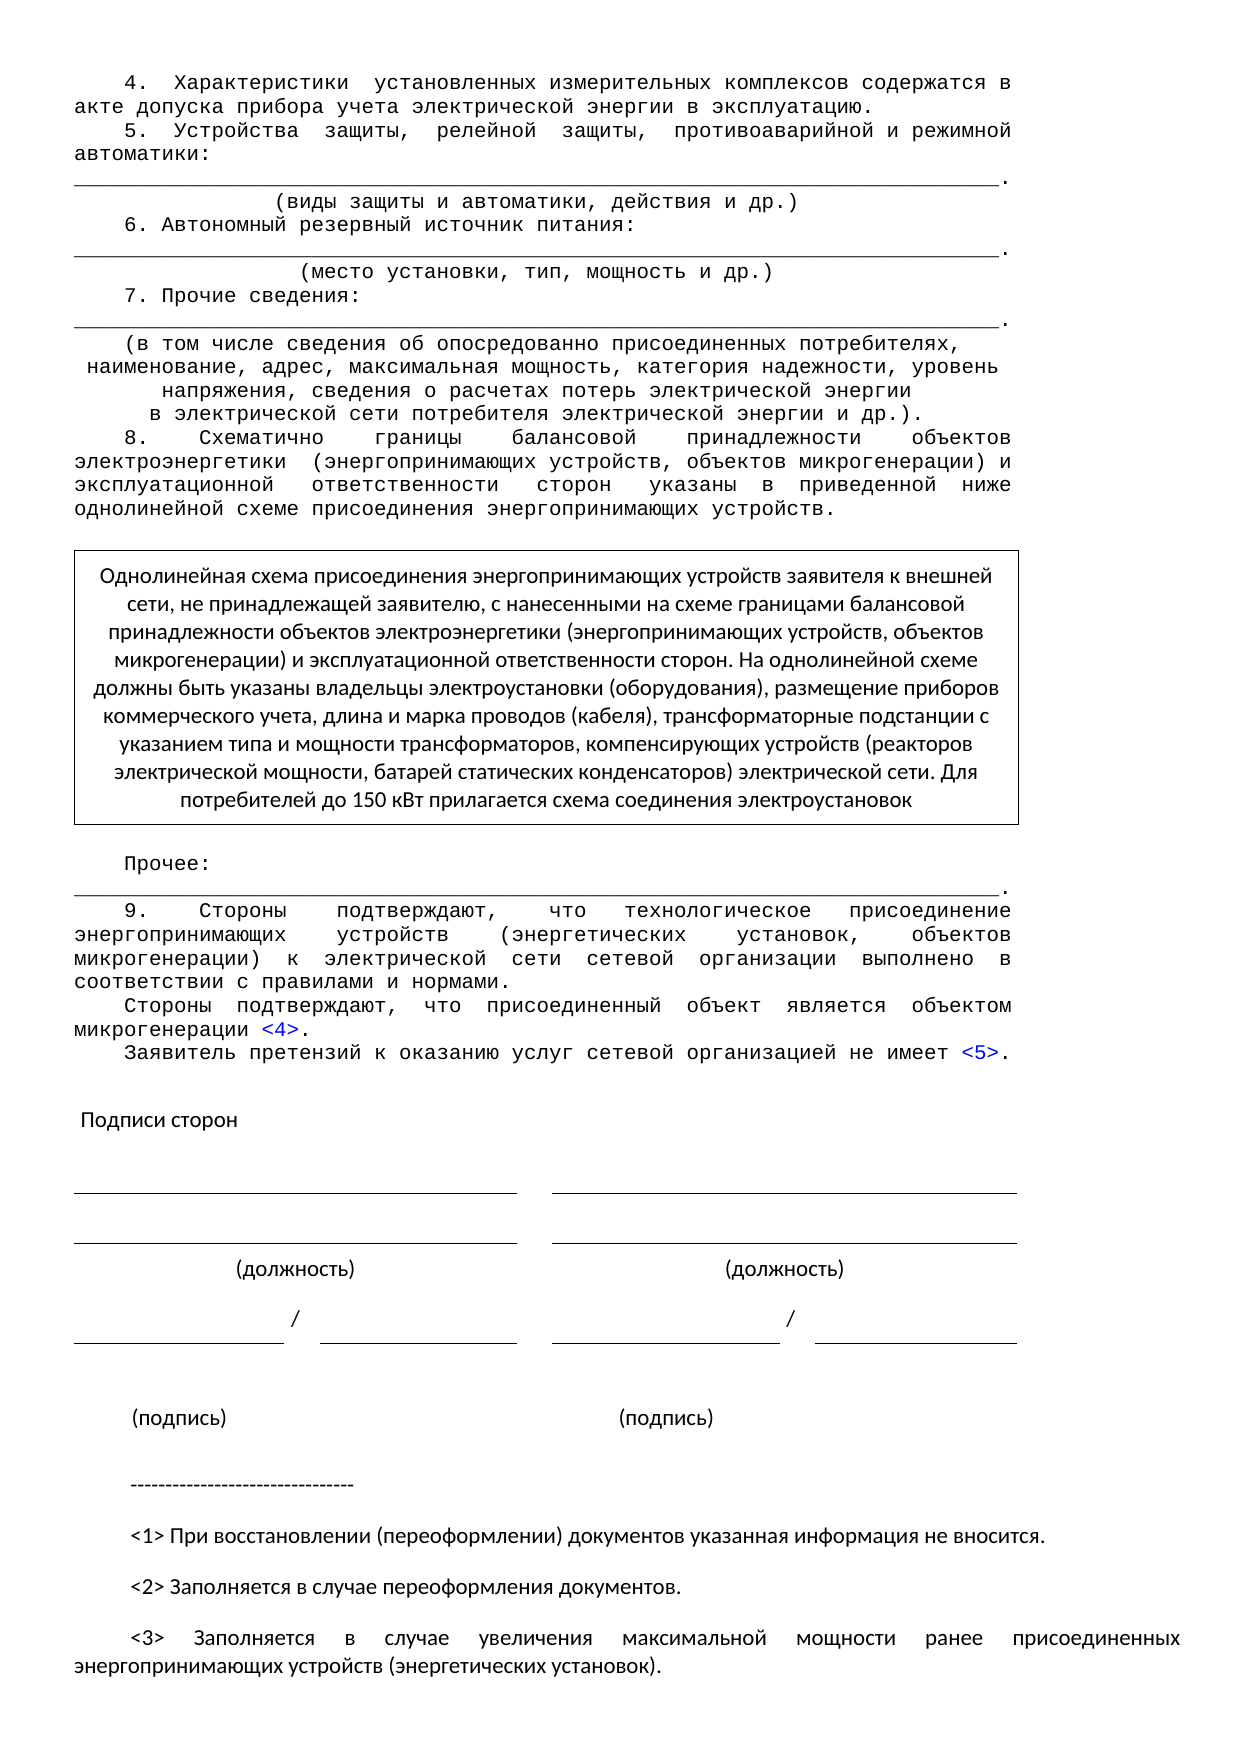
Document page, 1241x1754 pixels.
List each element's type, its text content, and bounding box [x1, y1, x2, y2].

text микрогенерации <4>. [74, 1019, 1181, 1042]
text -------------------------------- [74, 1470, 1181, 1498]
text (место установки, тип, мощность и др.) [74, 262, 1181, 285]
text 4. Характеристики установленных измерительных комплексов содержатся в [74, 72, 1181, 96]
text (в том числе сведения об опосредованно присоединенных потребителях, [74, 332, 1181, 356]
text __________________________________________________________________________. [74, 309, 1181, 332]
text Заявитель претензий к оказанию услуг сетевой организацией не имеет <5>. [74, 1042, 1181, 1066]
text однолинейной схеме присоединения энергопринимающих устройств. [74, 498, 1181, 522]
text <1> При восстановлении (переоформлении) документов указанная информация не вносится. [74, 1521, 1181, 1549]
text эксплуатационной ответственности сторон указаны в приведенной ниже [74, 474, 1181, 498]
text __________________________________________________________________________. [74, 238, 1181, 262]
text Стороны подтверждают, что присоединенный объект является объектом [74, 995, 1181, 1019]
text 5. Устройства защиты, релейной защиты, противоаварийной и режимной [74, 120, 1181, 143]
text акте допуска прибора учета электрической энергии в эксплуатацию. [74, 96, 1181, 120]
text 7. Прочие сведения: [74, 285, 1181, 309]
text __________________________________________________________________________. [74, 167, 1181, 191]
text Прочее: [74, 853, 1181, 877]
text 9. Стороны подтверждают, что технологическое присоединение [74, 901, 1181, 924]
text <3> Заполняется в случае увеличения максимальной мощности ранее присоединенных энергопринимающих устройств (энергетических установок). [74, 1623, 1181, 1679]
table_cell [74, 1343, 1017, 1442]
text 8. Схематично границы балансовой принадлежности объектов [74, 427, 1181, 451]
text наименование, адрес, максимальная мощность, категория надежности, уровень [74, 356, 1181, 380]
text электроэнергетики (энергопринимающих устройств, объектов микрогенерации) и [74, 451, 1181, 474]
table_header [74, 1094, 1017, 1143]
text <2> Заполняется в случае переоформления документов. [74, 1572, 1181, 1600]
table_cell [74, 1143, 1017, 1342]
text соответствии с правилами и нормами. [74, 971, 1181, 995]
text (виды защиты и автоматики, действия и др.) [74, 191, 1181, 214]
text напряжения, сведения о расчетах потерь электрической энергии [74, 380, 1181, 403]
text микрогенерации) к электрической сети сетевой организации выполнено в [74, 948, 1181, 971]
text 6. Автономный резервный источник питания: [74, 214, 1181, 238]
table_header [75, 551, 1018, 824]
text автоматики: [74, 143, 1181, 167]
text __________________________________________________________________________. [74, 877, 1181, 901]
text в электрической сети потребителя электрической энергии и др.). [74, 403, 1181, 427]
text энергопринимающих устройств (энергетических установок, объектов [74, 924, 1181, 948]
